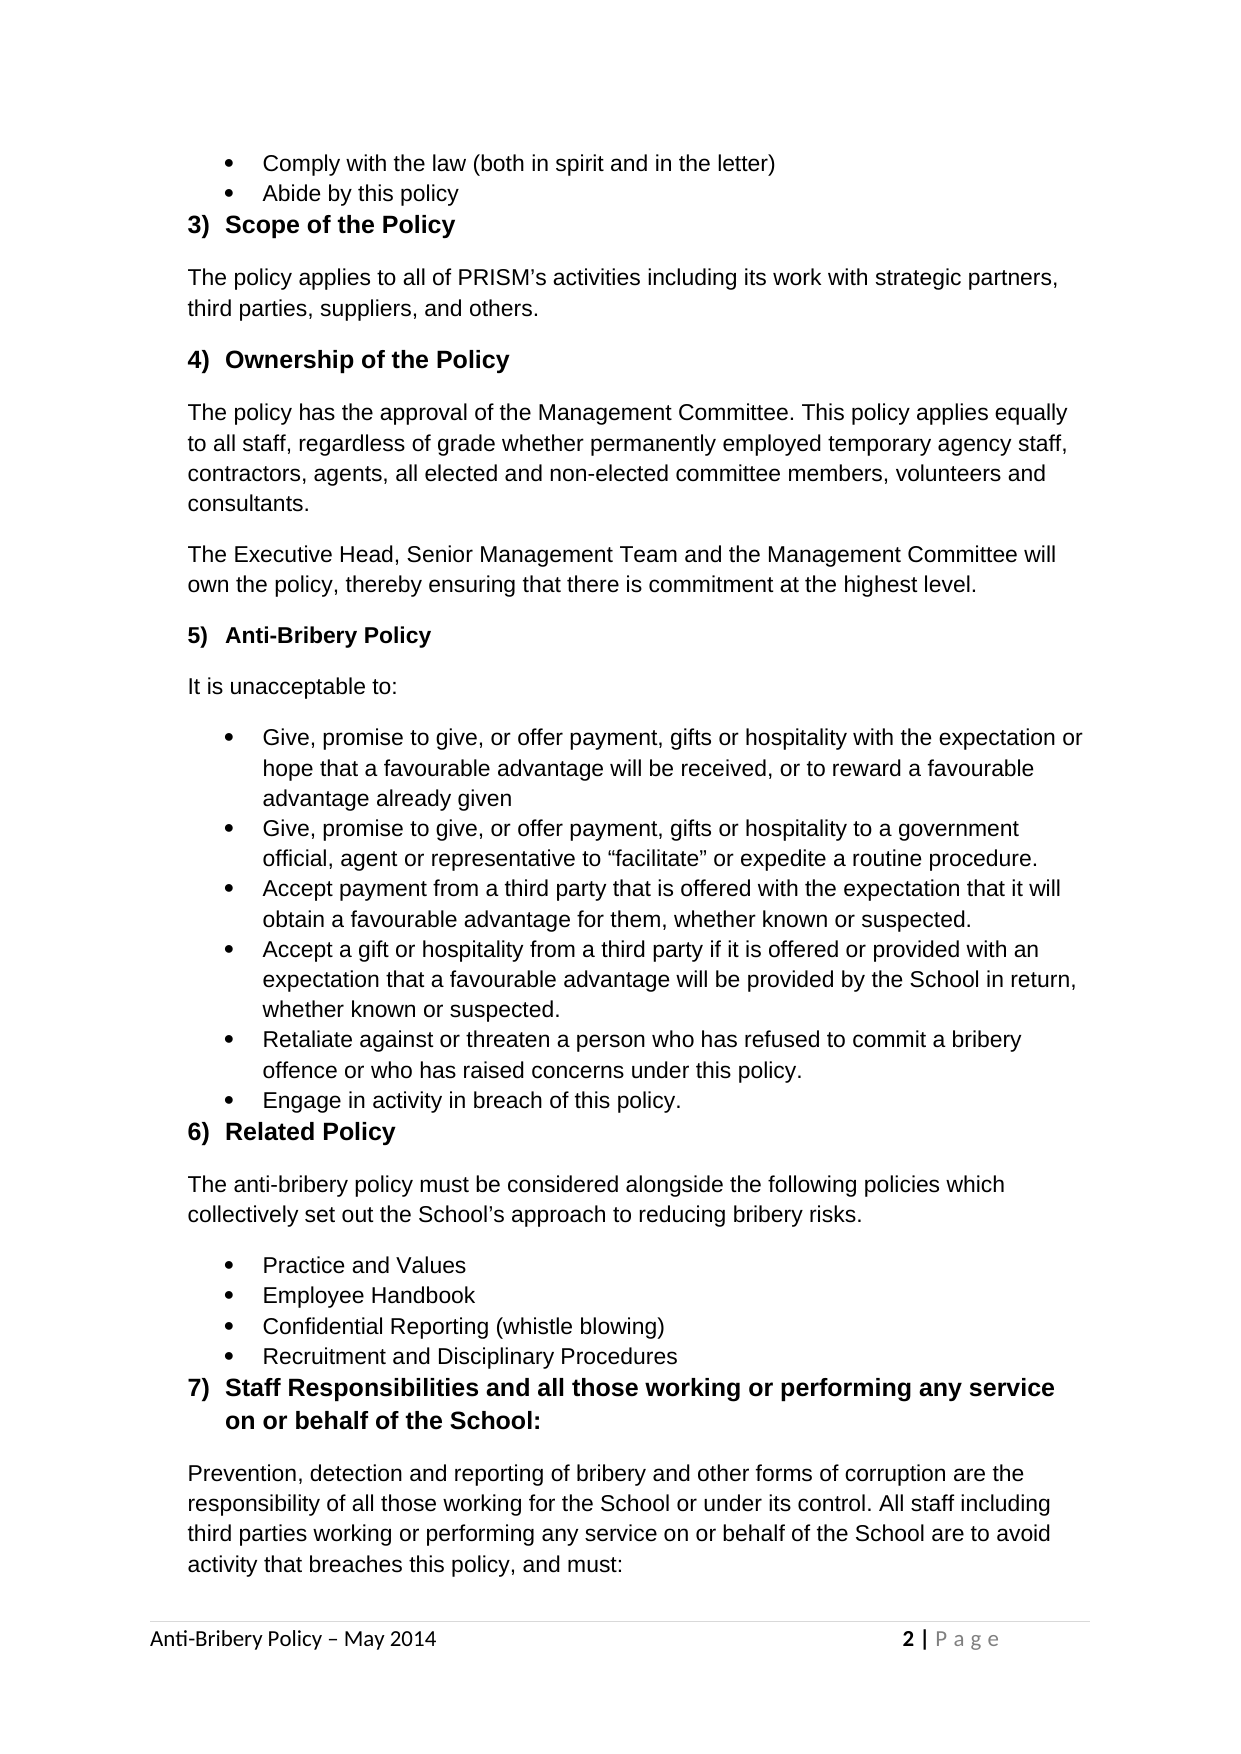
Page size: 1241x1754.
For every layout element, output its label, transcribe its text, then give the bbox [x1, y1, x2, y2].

list Recruitment and Disciplinary Procedures [225, 1343, 1090, 1369]
text The Executive Head, Senior Management Team and the Management Committee will own the policy, thereby ensuring that there is commitment at the highest level. [187, 541, 1090, 598]
list Accept a gift or hospitality from a third party if it is offered or provided with an expectation that a favourable advantage will be provided by the School in return, whether known or suspected. [225, 936, 1090, 1023]
list Employee Handbook [225, 1282, 1090, 1309]
list Practice and Values [225, 1252, 1090, 1278]
list Scope of the Policy [187, 210, 1090, 239]
text Prevention, detection and reporting of bribery and other forms of corruption are the responsibility of all those working for the School or under its control. All staff including third parties working or performing any service on or behalf of the School are to avoid activity that breaches this policy, and must: [187, 1460, 1090, 1577]
list Confidential Reporting (whistle blowing) [225, 1313, 1090, 1339]
text The policy applies to all of PRISM’s activities including its work with strategic partners, third parties, suppliers, and others. [187, 264, 1090, 321]
list Related Policy [187, 1117, 1090, 1146]
list Retaliate against or threaten a person who has refused to commit a bribery offence or who has raised concerns under this policy. [225, 1026, 1090, 1083]
list Staff Responsibilities and all those working or performing any service on or behalf of the School: [187, 1373, 1090, 1435]
list Engage in activity in breach of this policy. [225, 1087, 1090, 1113]
list Ownership of the Policy [187, 346, 1090, 374]
text The anti-bribery policy must be considered alongside the following policies which collectively set out the School’s approach to reducing bribery risks. [187, 1171, 1090, 1227]
list Give, promise to give, or offer payment, gifts or hospitality to a government official, agent or representative to “facilitate” or expedite a routine procedure. [225, 815, 1090, 872]
list Anti-Bribery Policy [187, 622, 1090, 649]
text The policy has the approval of the Management Committee. This policy applies equally to all staff, regardless of grade whether permanently employed temporary agency staff, contractors, agents, all elected and non-elected committee members, volunteers and consultants. [187, 399, 1090, 516]
list Give, promise to give, or offer payment, gifts or hospitality with the expectation or hope that a favourable advantage will be received, or to reward a favourable advantage already given [225, 724, 1090, 811]
list Abide by this policy [225, 180, 1090, 207]
text It is unacceptable to: [187, 673, 1090, 700]
list Comply with the law (both in spirit and in the letter) [225, 150, 1090, 176]
list Accept payment from a third party that is offered with the expectation that it will obtain a favourable advantage for them, whether known or suspected. [225, 875, 1090, 932]
